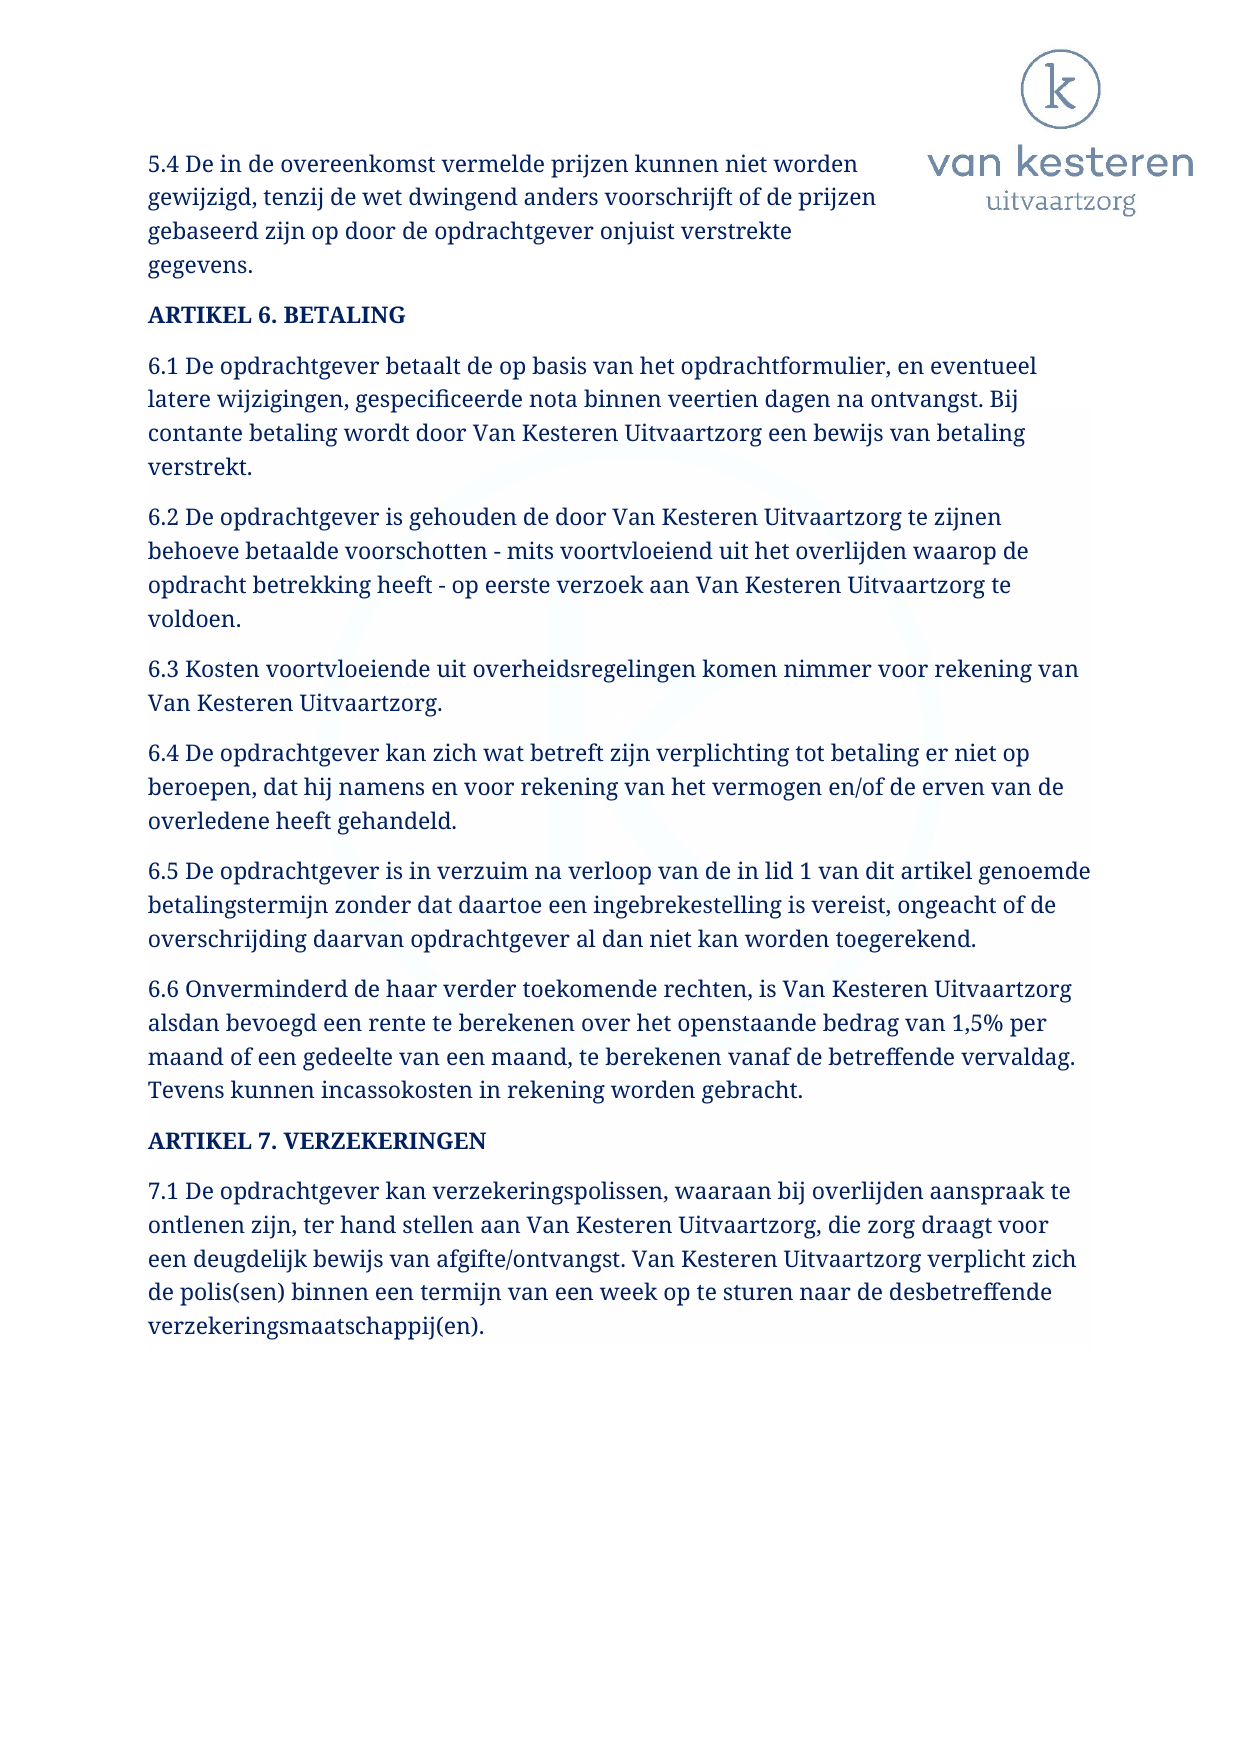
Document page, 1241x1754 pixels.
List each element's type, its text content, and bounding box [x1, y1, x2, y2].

text 6.5 De opdrachtgever is in verzuim na verloop van de in lid 1 van dit artikel genoemde betalingstermijn zonder dat daartoe een ingebrekestelling is vereist, ongeacht of de overschrijding daarvan opdrachtgever al dan niet kan worden toegerekend. [148, 855, 1093, 954]
text ARTIKEL 7. VERZEKERINGEN [148, 1125, 1093, 1156]
text 6.2 De opdrachtgever is gehouden de door Van Kesteren Uitvaartzorg te zijnen behoeve betaalde voorschotten - mits voortvloeiend uit het overlijden waarop de opdracht betrekking heeft - op eerste verzoek aan Van Kesteren Uitvaartzorg te voldoen. [148, 501, 1093, 634]
text 6.6 Onverminderd de haar verder toekomende rechten, is Van Kesteren Uitvaartzorg alsdan bevoegd een rente te berekenen over het openstaande bedrag van 1,5% per maand of een gedeelte van een maand, te berekenen vanaf de betreffende vervaldag. Tevens kunnen incassokosten in rekening worden gebracht. [148, 973, 1093, 1106]
text 5.4 De in de overeenkomst vermelde prijzen kunnen niet worden gewijzigd, tenzij de wet dwingend anders voorschrijft of de prijzen gebaseerd zijn op door de opdrachtgever onjuist verstrekte gegevens. [148, 148, 1093, 280]
text 6.3 Kosten voortvloeiende uit overheidsregelingen komen nimmer voor rekening van Van Kesteren Uitvaartzorg. [148, 653, 1093, 718]
text 6.4 De opdrachtgever kan zich wat betreft zijn verplichting tot betaling er niet op beroepen, dat hij namens en voor rekening van het vermogen en/of de erven van de overledene heeft gehandeld. [148, 737, 1093, 836]
text ARTIKEL 6. BETALING [148, 299, 1093, 331]
picture [919, 41, 1199, 228]
text 6.1 De opdrachtgever betaalt de op basis van het opdrachtformulier, en eventueel latere wijzigingen, gespecificeerde nota binnen veertien dagen na ontvangst. Bij contante betaling wordt door Van Kesteren Uitvaartzorg een bewijs van betaling verstrekt. [148, 350, 1093, 482]
text 7.1 De opdrachtgever kan verzekeringspolissen, waaraan bij overlijden aanspraak te ontlenen zijn, ter hand stellen aan Van Kesteren Uitvaartzorg, die zorg draagt voor een deugdelijk bewijs van afgifte/ontvangst. Van Kesteren Uitvaartzorg verplicht zich de polis(sen) binnen een termijn van een week op te sturen naar de desbetreffende verzekeringsmaatschappij(en). [148, 1175, 1093, 1341]
